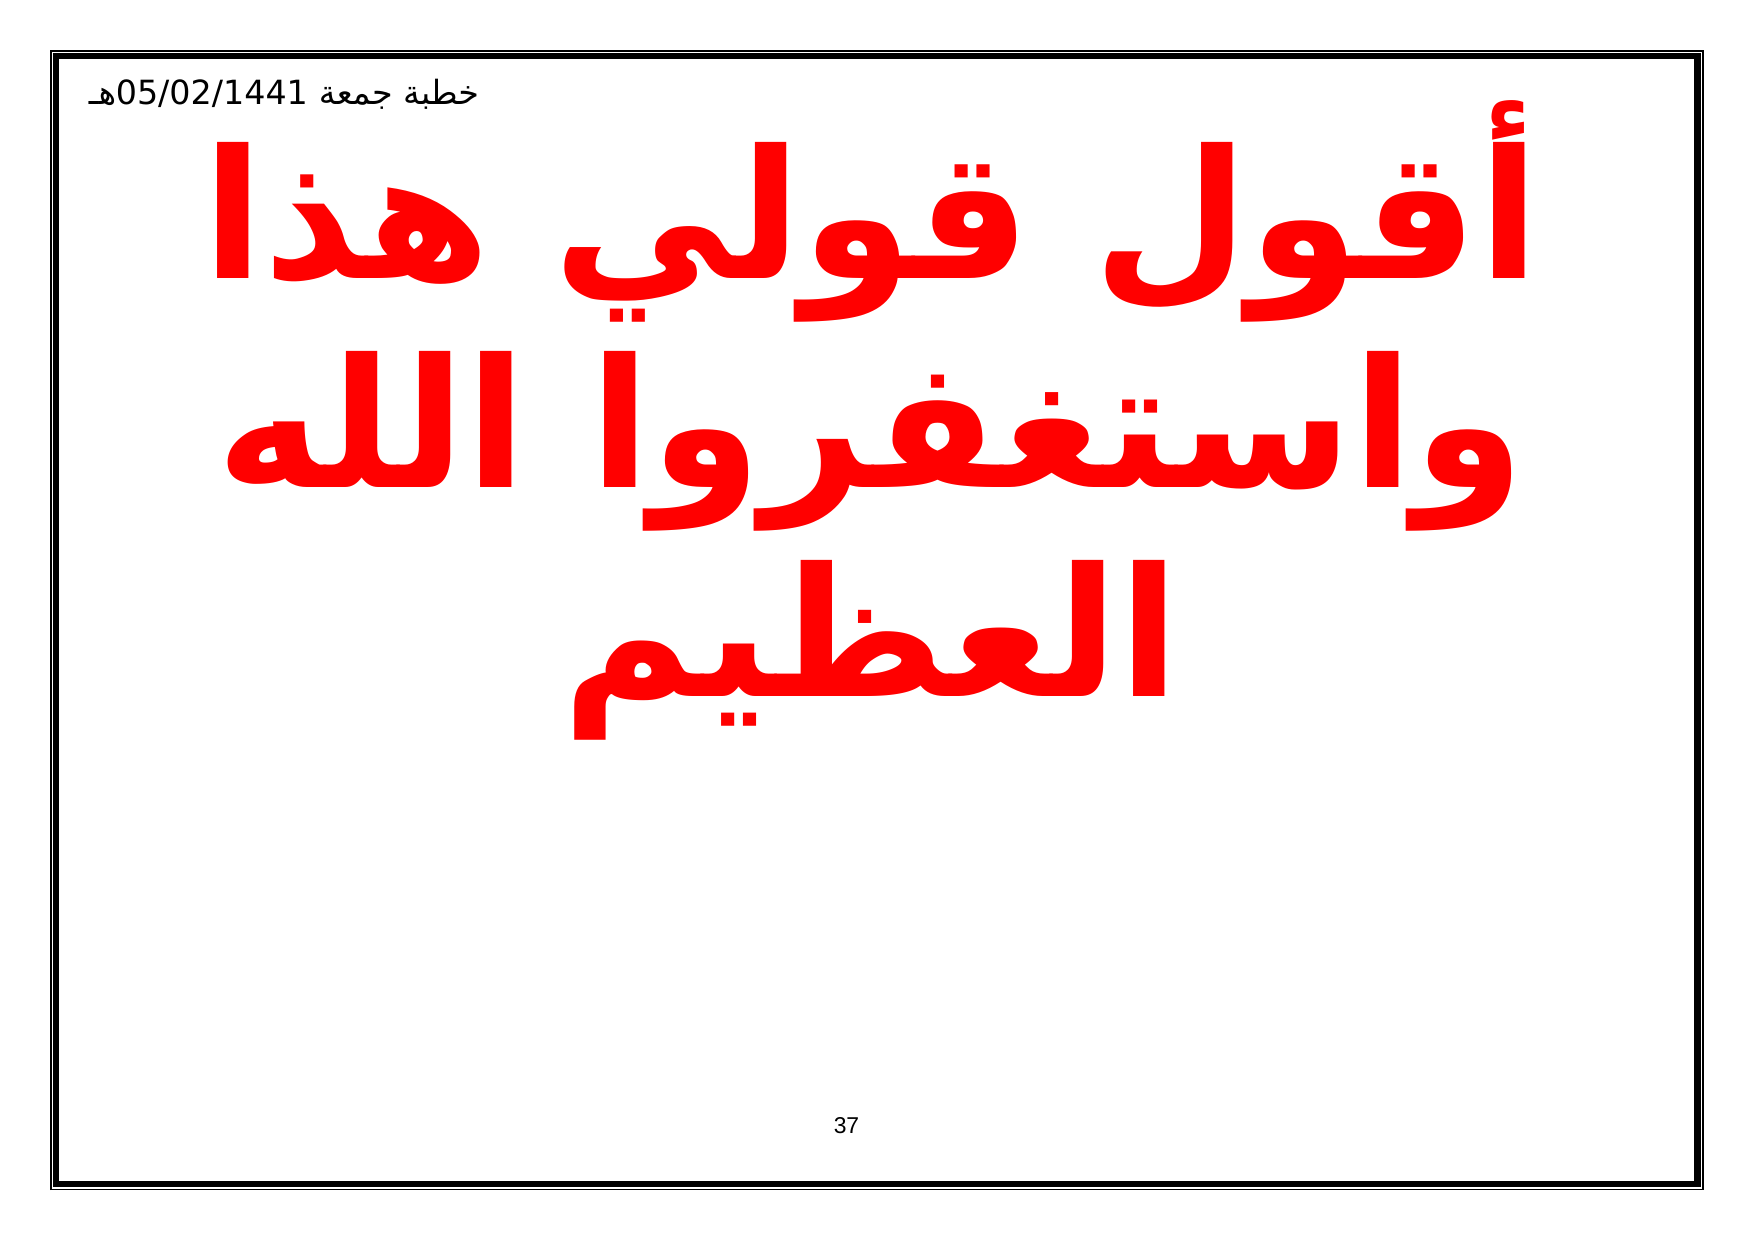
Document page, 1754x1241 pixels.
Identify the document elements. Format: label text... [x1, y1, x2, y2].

text أقول قولي هذا واستغفروا الله العظيم [89, 113, 1654, 738]
